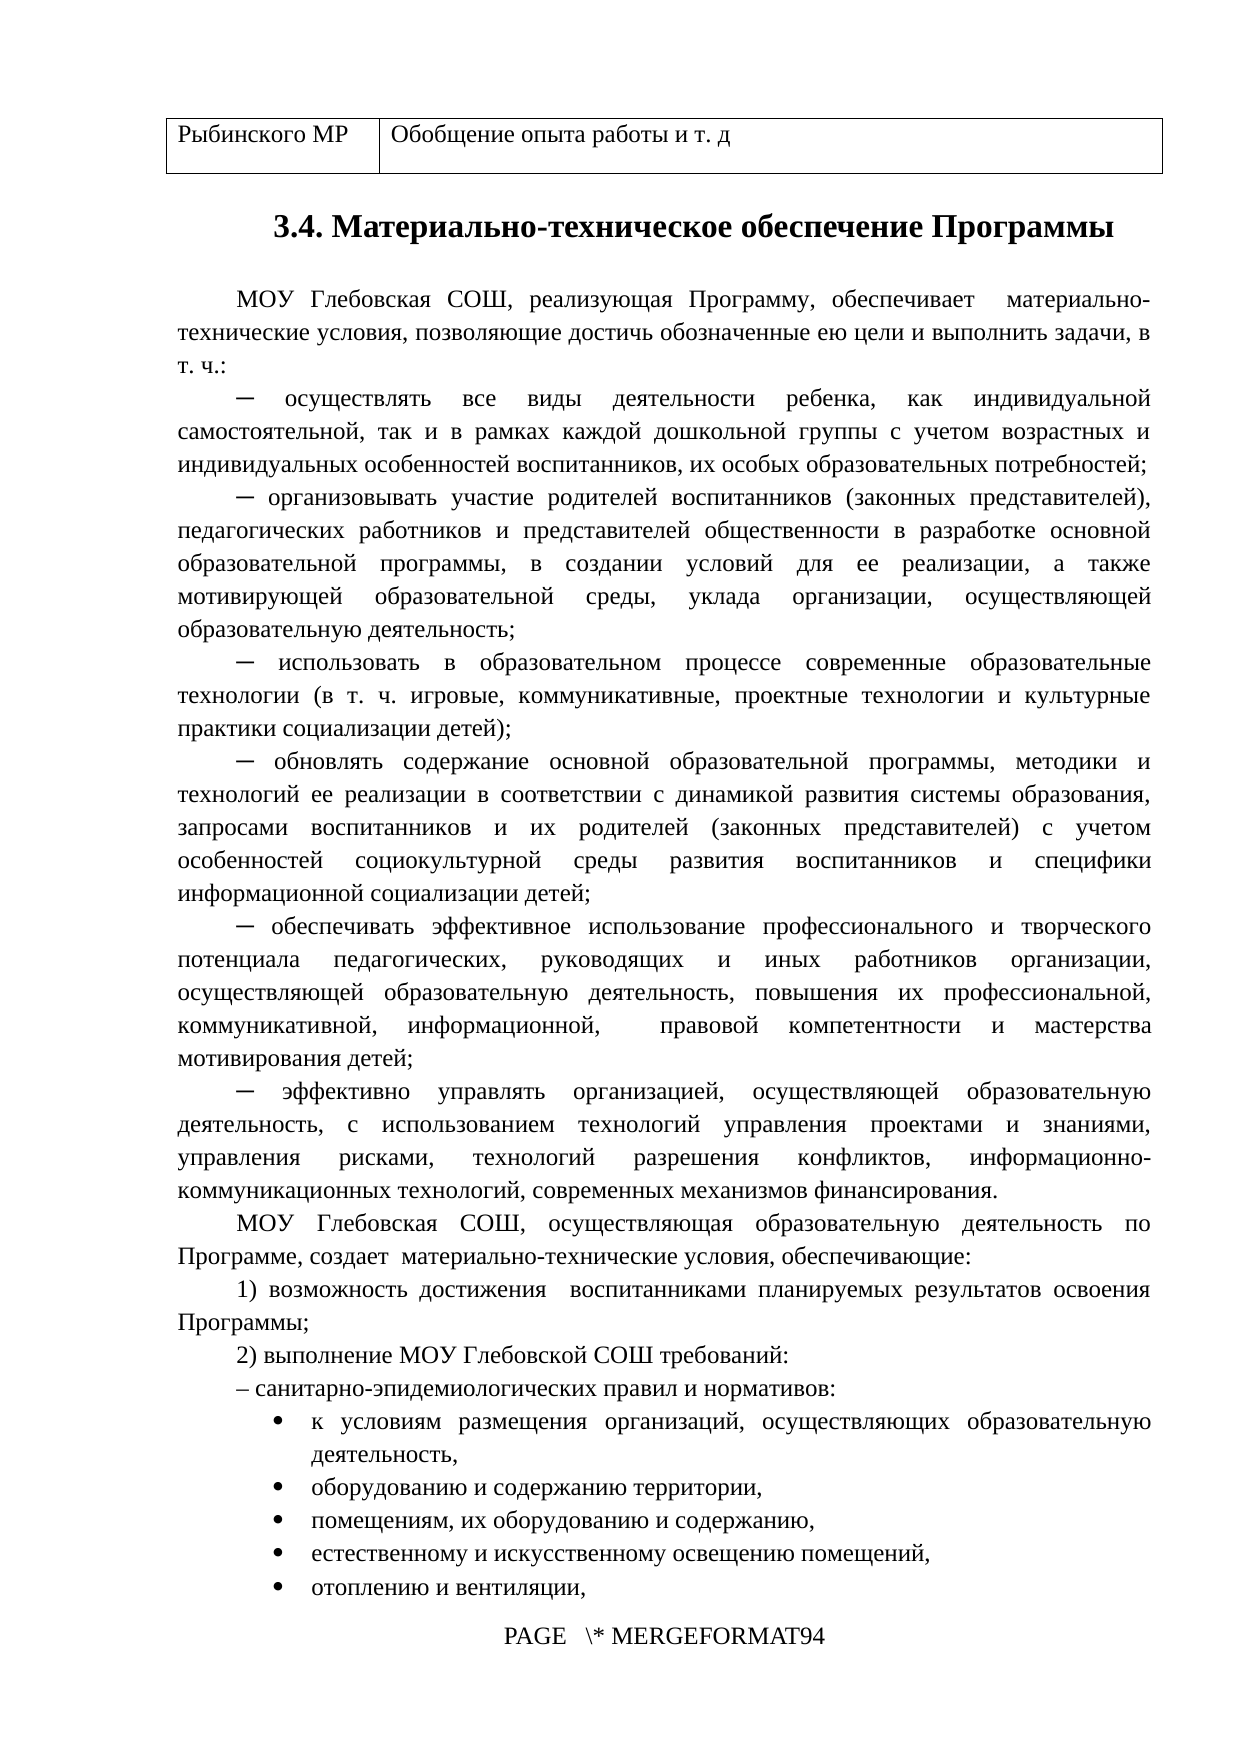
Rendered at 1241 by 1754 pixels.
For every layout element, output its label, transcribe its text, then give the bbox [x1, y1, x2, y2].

text ─ осуществлять все виды деятельности ребенка, как индивидуальной самостоятельной, так и в рамках каждой дошкольной группы с учетом возрастных и индивидуальных особенностей воспитанников, их особых образовательных потребностей; [177, 383, 1152, 478]
text МОУ Глебовская СОШ, реализующая Программу, обеспечивает материально-технические условия, позволяющие достичь обозначенные ею цели и выполнить задачи, в т. ч.: [177, 284, 1152, 378]
list отоплению и вентиляции, [274, 1572, 1152, 1600]
text ─ обеспечивать эффективное использование профессионального и творческого потенциала педагогических, руководящих и иных работников организации, осуществляющей образовательную деятельность, повышения их профессиональной, коммуникативной, информационной, правовой компетентности и мастерства мотивирования детей; [177, 911, 1152, 1072]
list естественному и искусственному освещению помещений, [274, 1538, 1152, 1567]
text ─ организовывать участие родителей воспитанников (законных представителей), педагогических работников и представителей общественности в разработке основной образовательной программы, в создании условий для ее реализации, а также мотивирующей образовательной среды, уклада организации, осуществляющей образовательную деятельность; [177, 482, 1152, 643]
list оборудованию и содержанию территории, [274, 1472, 1152, 1501]
text – санитарно-эпидемиологических правил и нормативов: [177, 1373, 1152, 1402]
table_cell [167, 119, 379, 173]
text 2) выполнение МОУ Глебовской СОШ требований: [177, 1340, 1152, 1369]
text ─ обновлять содержание основной образовательной программы, методики и технологий ее реализации в соответствии с динамикой развития системы образования, запросами воспитанников и их родителей (законных представителей) с учетом особенностей социокультурной среды развития воспитанников и специфики информационной социализации детей; [177, 746, 1152, 907]
text 1) возможность достижения воспитанниками планируемых результатов освоения Программы; [177, 1274, 1152, 1336]
list помещениям, их оборудованию и содержанию, [274, 1506, 1152, 1534]
text ─ эффективно управлять организацией, осуществляющей образовательную деятельность, с использованием технологий управления проектами и знаниями, управления рисками, технологий разрешения конфликтов, информационно-коммуникационных технологий, современных механизмов финансирования. [177, 1076, 1152, 1204]
text 3.4. Материально-техническое обеспечение Программы [177, 207, 1152, 245]
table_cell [380, 119, 1162, 173]
text ─ использовать в образовательном процессе современные образовательные технологии (в т. ч. игровые, коммуникативные, проектные технологии и культурные практики социализации детей); [177, 647, 1152, 742]
text МОУ Глебовская СОШ, осуществляющая образовательную деятельность по Программе, создает материально-технические условия, обеспечивающие: [177, 1208, 1152, 1270]
list к условиям размещения организаций, осуществляющих образовательную деятельность, [274, 1406, 1152, 1468]
